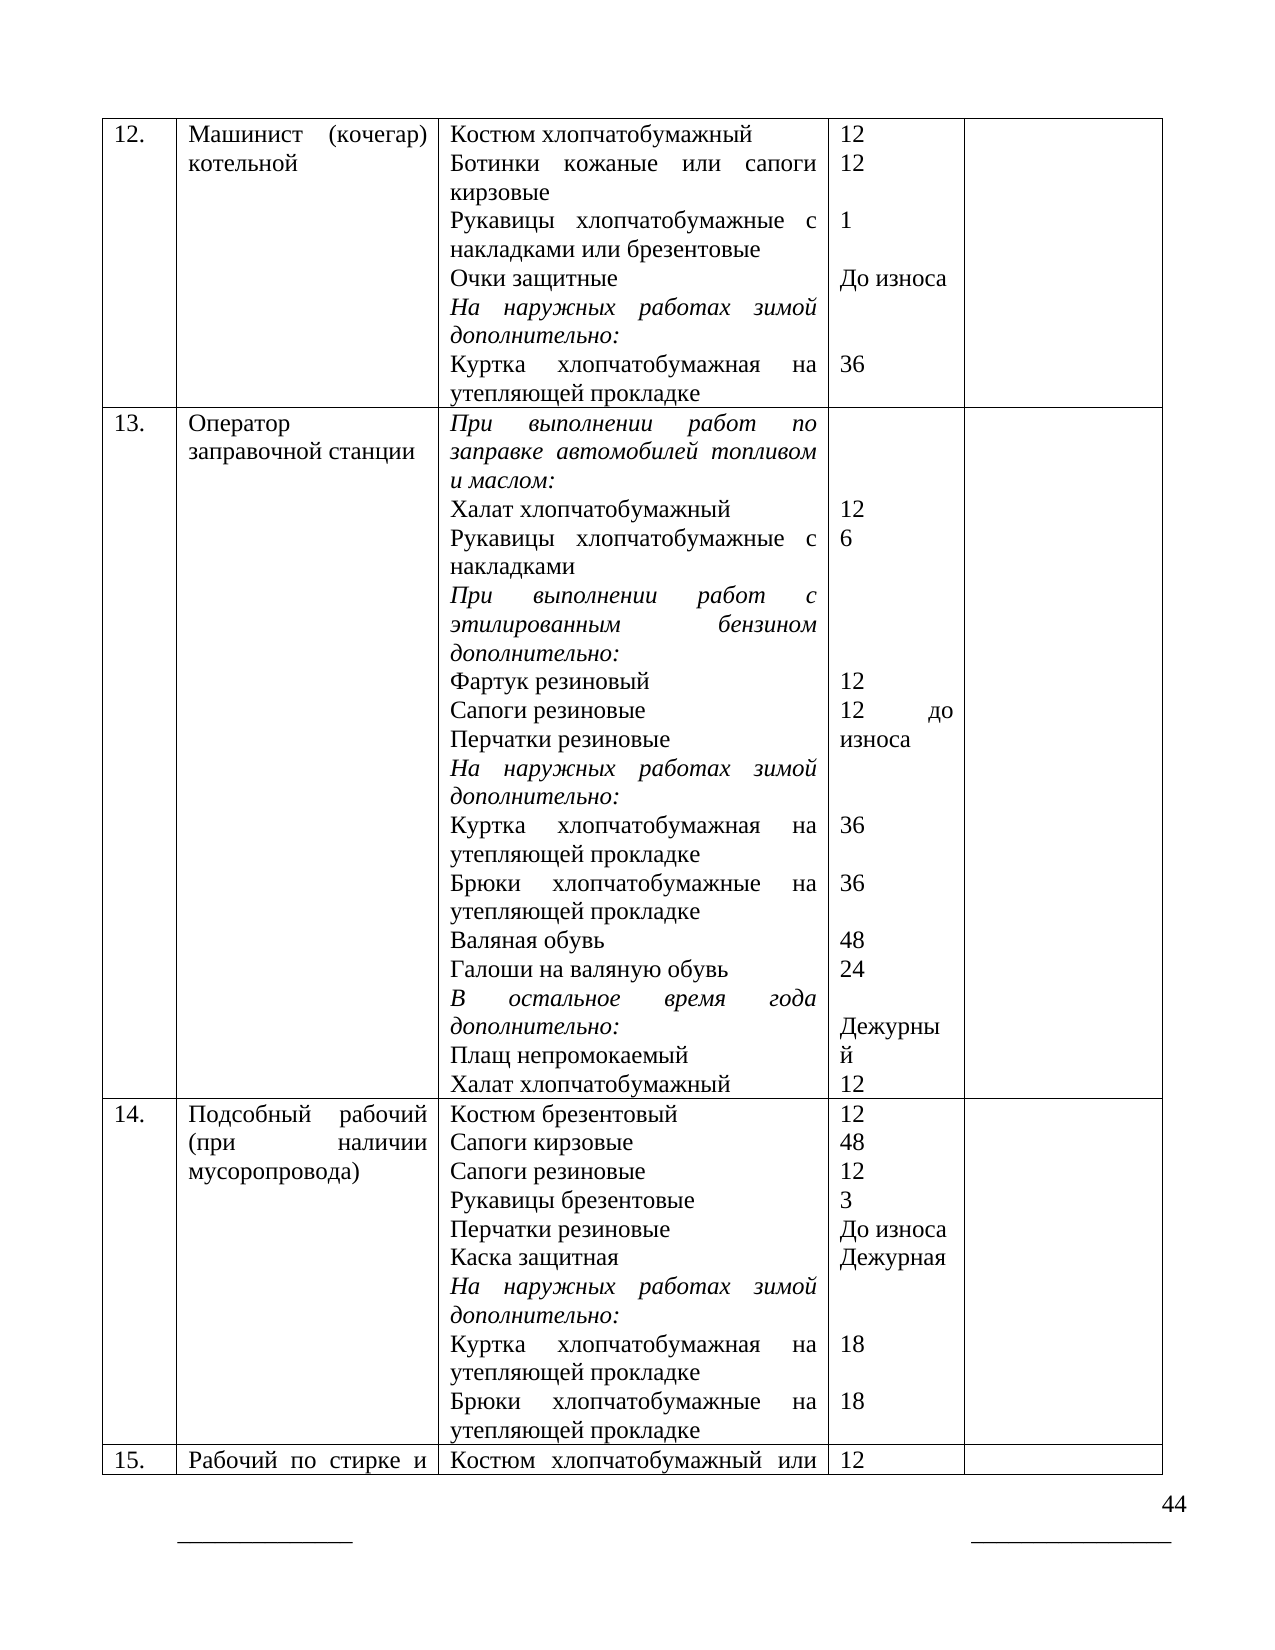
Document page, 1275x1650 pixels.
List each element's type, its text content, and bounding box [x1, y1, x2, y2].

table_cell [829, 1445, 964, 1473]
table_cell 12. [103, 119, 176, 407]
table_cell Подсобный рабочий (при наличии мусоропровода) [177, 1099, 438, 1444]
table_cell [177, 1445, 438, 1473]
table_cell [439, 1445, 828, 1473]
table_cell 15. [103, 1445, 176, 1473]
table_cell 14. [103, 1099, 176, 1444]
table_cell [965, 1445, 1162, 1473]
table_cell 13. [103, 408, 176, 1098]
table_cell Костюм брезентовый Сапоги кирзовые Сапоги резиновые Рукавицы брезентовые Перчатки резиновые Каска защитная На наружных работах зимой дополнительно: Куртка хлопчатобумажная на утепляющей прокладке Брюки хлопчатобумажные на утепляющей прокладке [439, 1099, 828, 1444]
table_cell [965, 1099, 1162, 1444]
table_cell При выполнении работ по заправке автомобилей топливом и маслом: Халат хлопчатобумажный Рукавицы хлопчатобумажные с накладками При выполнении работ с этилированным бензином дополнительно: Фартук резиновый Сапоги резиновые Перчатки резиновые На наружных работах зимой дополнительно: Куртка хлопчатобумажная на утепляющей прокладке Брюки хлопчатобумажные на утепляющей прокладке Валяная обувь Галоши на валяную обувь В остальное время года дополнительно: Плащ непромокаемый Халат хлопчатобумажный [439, 408, 828, 1098]
table_cell 12 12 1 До износа 36 [829, 119, 964, 407]
table_cell [965, 408, 1162, 1098]
table_cell Костюм хлопчатобумажный Ботинки кожаные или сапоги кирзовые Рукавицы хлопчатобумажные с накладками или брезентовые Очки защитные На наружных работах зимой дополнительно: Куртка хлопчатобумажная на утепляющей прокладке [439, 119, 828, 407]
table_cell Машинист (кочегар) котельной [177, 119, 438, 407]
table_cell 12 48 12 3 До износа Дежурная 18 18 [829, 1099, 964, 1444]
table_cell Оператор заправочной станции [177, 408, 438, 1098]
table_cell 12 6 12 12 до износа 36 36 48 24 Дежурный 12 [829, 408, 964, 1098]
table_cell [965, 119, 1162, 407]
